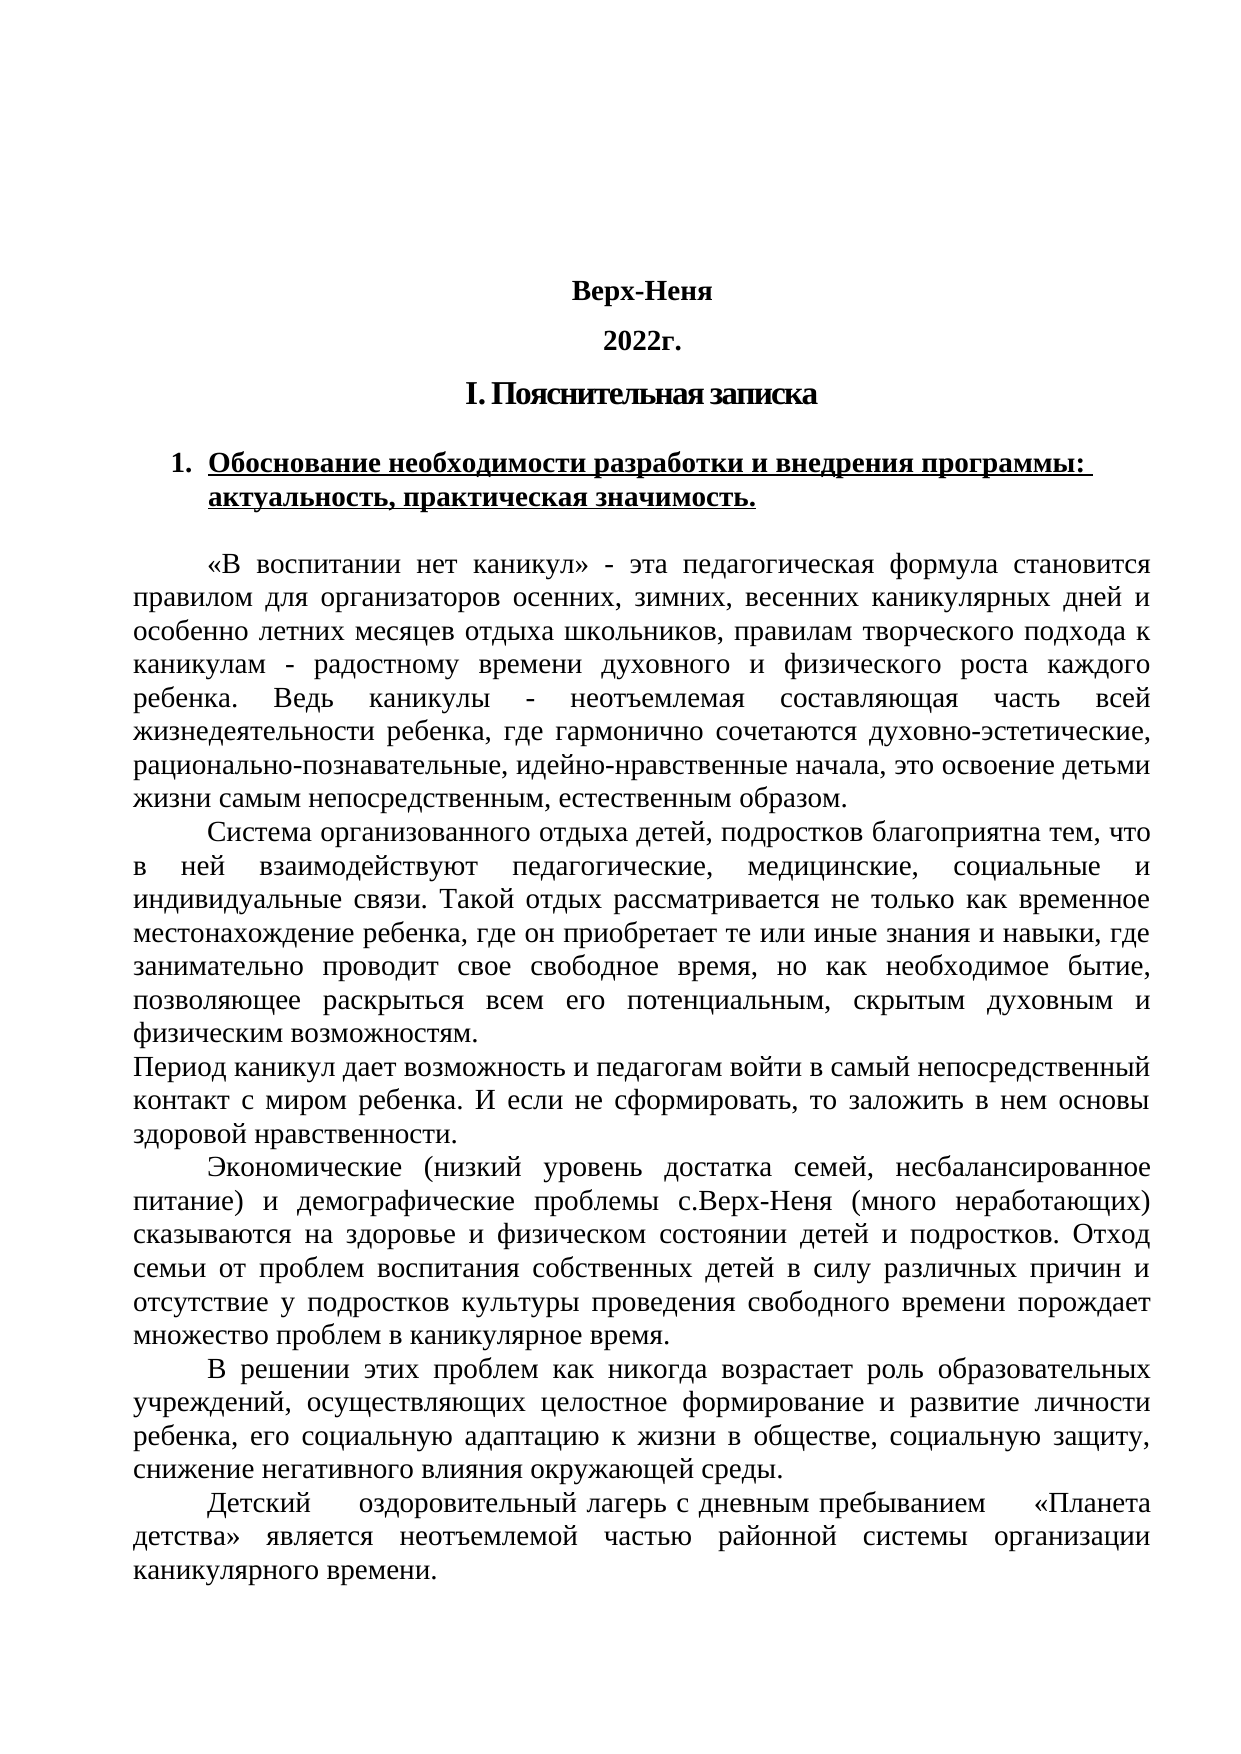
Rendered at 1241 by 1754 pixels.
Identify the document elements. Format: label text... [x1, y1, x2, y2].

text Верх-Неня [133, 273, 1152, 306]
text Период каникул дает возможность и педагогам войти в самый непосредственный контакт с миром ребенка. И если не сформировать, то заложить в нем основы здоровой нравственности. [133, 1049, 1152, 1149]
list Обоснование необходимости разработки и внедрения программы: актуальность, практическая значимость. [170, 445, 1152, 512]
text Система организованного отдыха детей, подростков благоприятна тем, что в ней взаимодействуют педагогические, медицинские, социальные и индивидуальные связи. Такой отдых рассматривается не только как временное местонахождение ребенка, где он приобретает те или иные знания и навыки, где занимательно проводит свое свободное время, но как необходимое бытие, позволяющее раскрыться всем его потенциальным, скрытым духовным и физическим возможностям. [133, 814, 1152, 1049]
text Детский оздоровительный лагерь с дневным пребыванием «Планета детства» является неотъемлемой частью районной системы организации каникулярного времени. [133, 1485, 1152, 1586]
text «В воспитании нет каникул» - эта педагогическая формула становится правилом для организаторов осенних, зимних, весенних каникулярных дней и особенно летних месяцев отдыха школьников, правилам творческого подхода к каникулам - радостному времени духовного и физического роста каждого ребенка. Ведь каникулы - неотъемлемая составляющая часть всей жизнедеятельности ребенка, где гармонично сочетаются духовно-эстетические, рационально-познавательные, идейно-нравственные начала, это освоение детьми жизни самым непосредственным, естественным образом. [133, 546, 1152, 814]
text В решении этих проблем как никогда возрастает роль образовательных учреждений, осуществляющих целостное формирование и развитие личности ребенка, его социальную адаптацию к жизни в обществе, социальную защиту, снижение негативного влияния окружающей среды. [133, 1351, 1152, 1485]
text I. Пояснительная записка [133, 373, 1152, 412]
text 2022г. [133, 323, 1152, 356]
text Экономические (низкий уровень достатка семей, несбалансированное питание) и демографические проблемы с.Верх-Неня (много неработающих) сказываются на здоровье и физическом состоянии детей и подростков. Отход семьи от проблем воспитания собственных детей в силу различных причин и отсутствие у подростков культуры проведения свободного времени порождает множество проблем в каникулярное время. [133, 1149, 1152, 1351]
